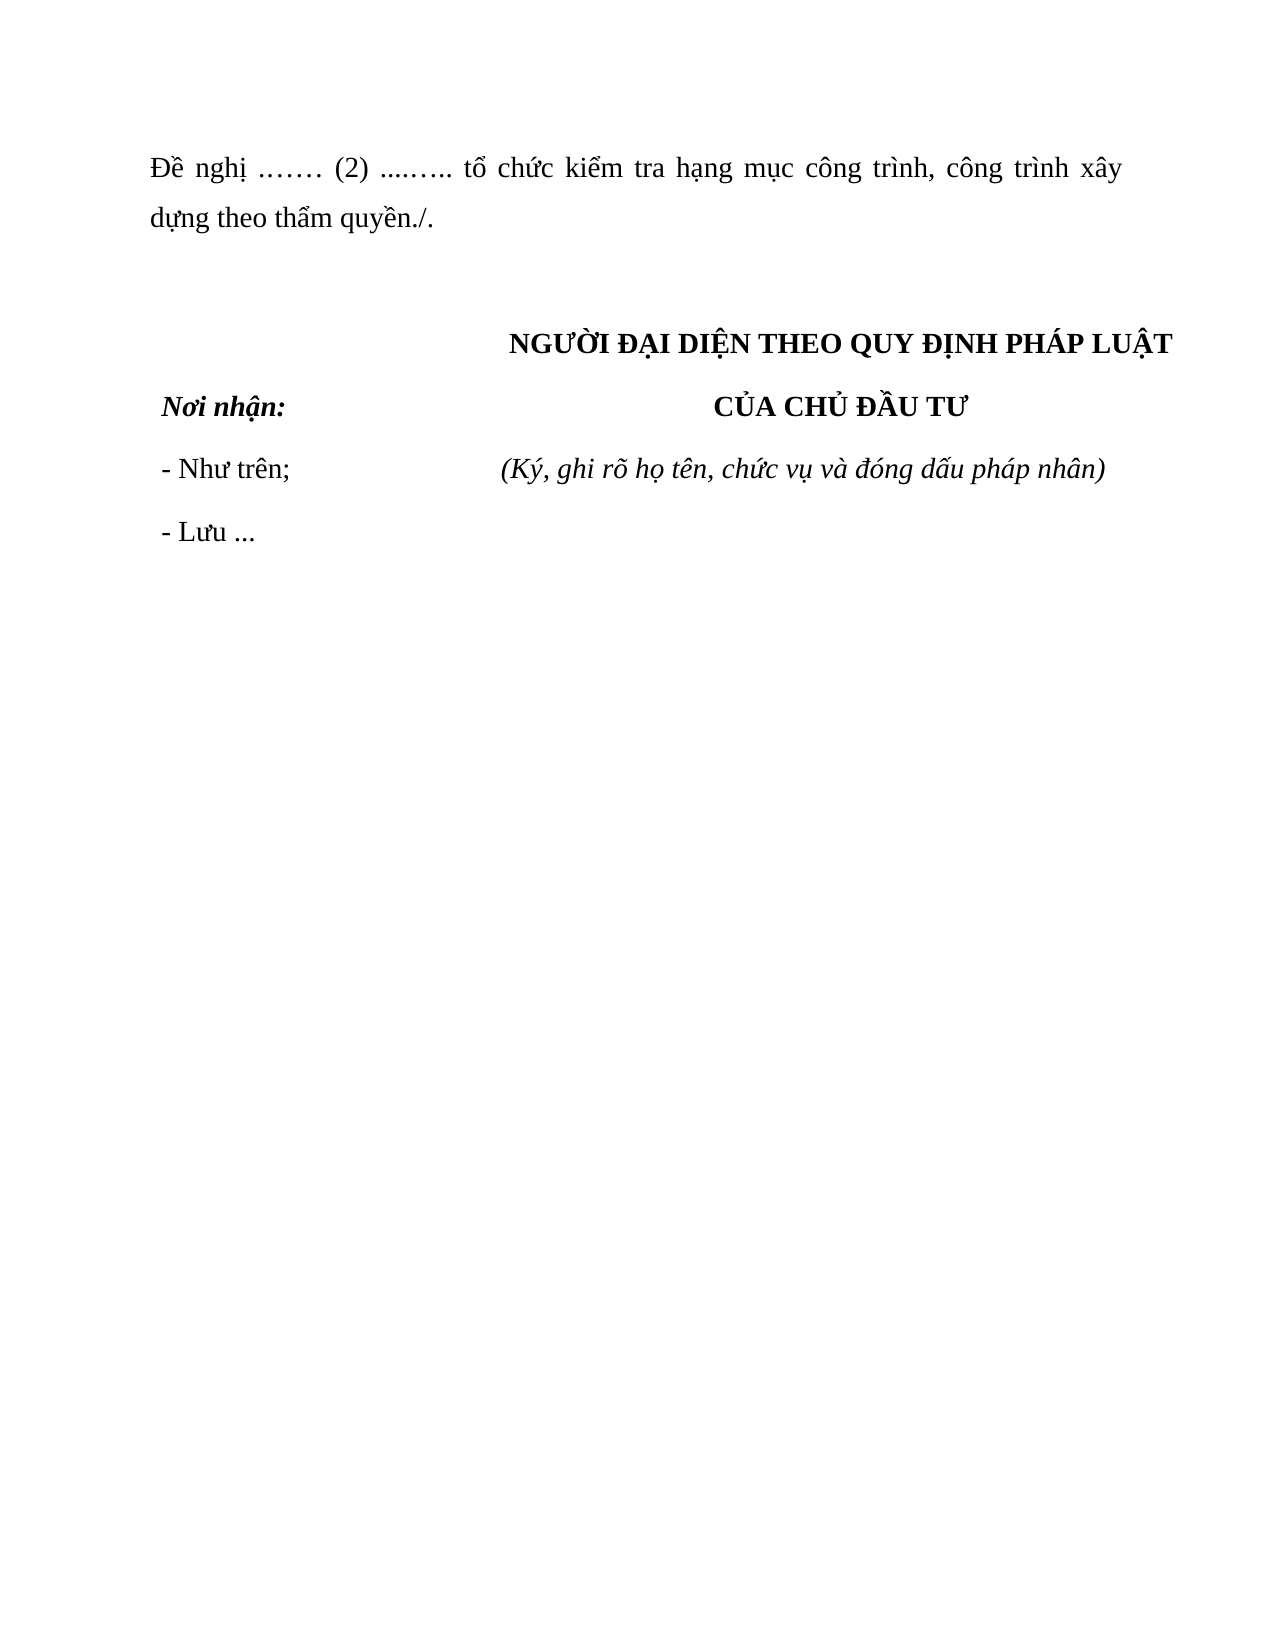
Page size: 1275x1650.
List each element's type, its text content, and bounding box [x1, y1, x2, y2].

text Đề nghị .…… (2) ....….. tổ chức kiểm tra hạng mục công trình, công trình xây dựng theo thẩm quyền./. [150, 150, 1125, 234]
table_header Nơi nhận: - Như trên; - Lưu ... [150, 314, 489, 561]
table_header NGƯỜI ĐẠI DIỆN THEO QUY ĐỊNH PHÁP LUẬT CỦA CHỦ ĐẦU TƯ (Ký, ghi rõ họ tên, chức vụ và đóng dấu pháp nhân) [489, 314, 1192, 561]
